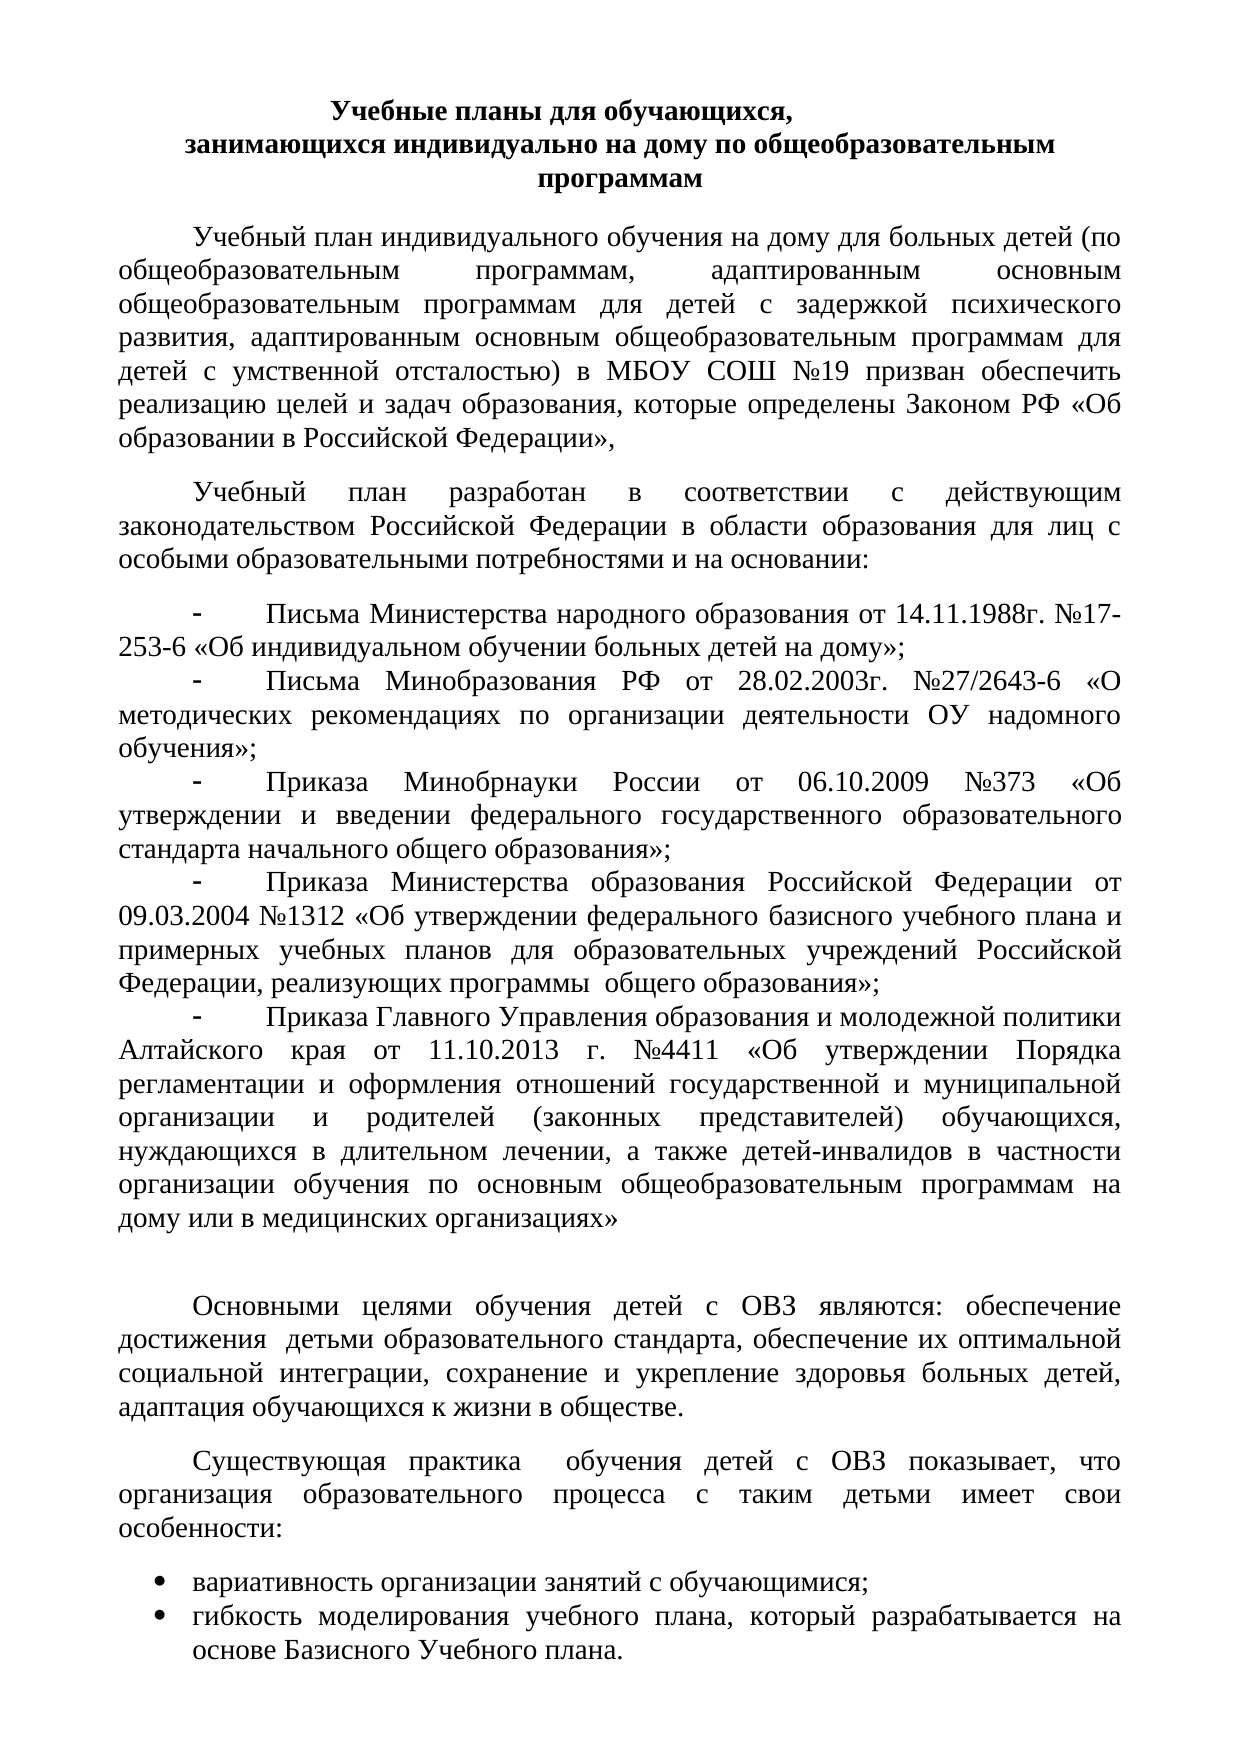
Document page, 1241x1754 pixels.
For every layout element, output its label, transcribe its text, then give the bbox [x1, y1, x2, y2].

text занимающихся индивидуально на дому по общеобразовательным программам [118, 126, 1122, 193]
list гибкость моделирования учебного плана, который разрабатывается на основе Базисного Учебного плана. [154, 1598, 1122, 1665]
list Приказа Министерства образования Российской Федерации от 09.03.2004 №1312 «Об утверждении федерального базисного учебного плана и примерных учебных планов для образовательных учреждений Российской Федерации, реализующих программы общего образования»; [118, 864, 1122, 999]
text Существующая практика обучения детей с ОВЗ показывает, что организация образовательного процесса с таким детьми имеет свои особенности: [118, 1443, 1122, 1544]
list Письма Министерства народного образования от 14.11.1988г. №17-253-6 «Об индивидуальном обучении больных детей на дому»; [118, 596, 1122, 663]
text Основными целями обучения детей с ОВЗ являются: обеспечение достижения детьми образовательного стандарта, обеспечение их оптимальной социальной интеграции, сохранение и укрепление здоровья больных детей, адаптация обучающихся к жизни в обществе. [118, 1288, 1122, 1422]
list Приказа Главного Управления образования и молодежной политики Алтайского края от 11.10.2013 г. №4411 «Об утверждении Порядка регламентации и оформления отношений государственной и муниципальной организации и родителей (законных представителей) обучающихся, нуждающихся в длительном лечении, а также детей-инвалидов в частности организации обучения по основным общеобразовательным программам на дому или в медицинских организациях» [118, 999, 1122, 1234]
list Письма Минобразования РФ от 28.02.2003г. №27/2643-6 «О методических рекомендациях по организации деятельности ОУ надомного обучения»; [118, 663, 1122, 764]
list вариативность организации занятий с обучающимися; [154, 1564, 1122, 1598]
text Учебный план индивидуального обучения на дому для больных детей (по общеобразовательным программам, адаптированным основным общеобразовательным программам для детей с задержкой психического развития, адаптированным основным общеобразовательным программам для детей с умственной отсталостью) в МБОУ СОШ №19 призван обеспечить реализацию целей и задач образования, которые определены Законом РФ «Об образовании в Российской Федерации», [118, 219, 1122, 454]
list Приказа Минобрнауки России от 06.10.2009 №373 «Об утверждении и введении федерального государственного образовательного стандарта начального общего образования»; [118, 764, 1122, 864]
text Учебные планы для обучающихся, [118, 93, 1122, 126]
text Учебный план разработан в соответствии с действующим законодательством Российской Федерации в области образования для лиц с особыми образовательными потребностями и на основании: [118, 474, 1122, 575]
